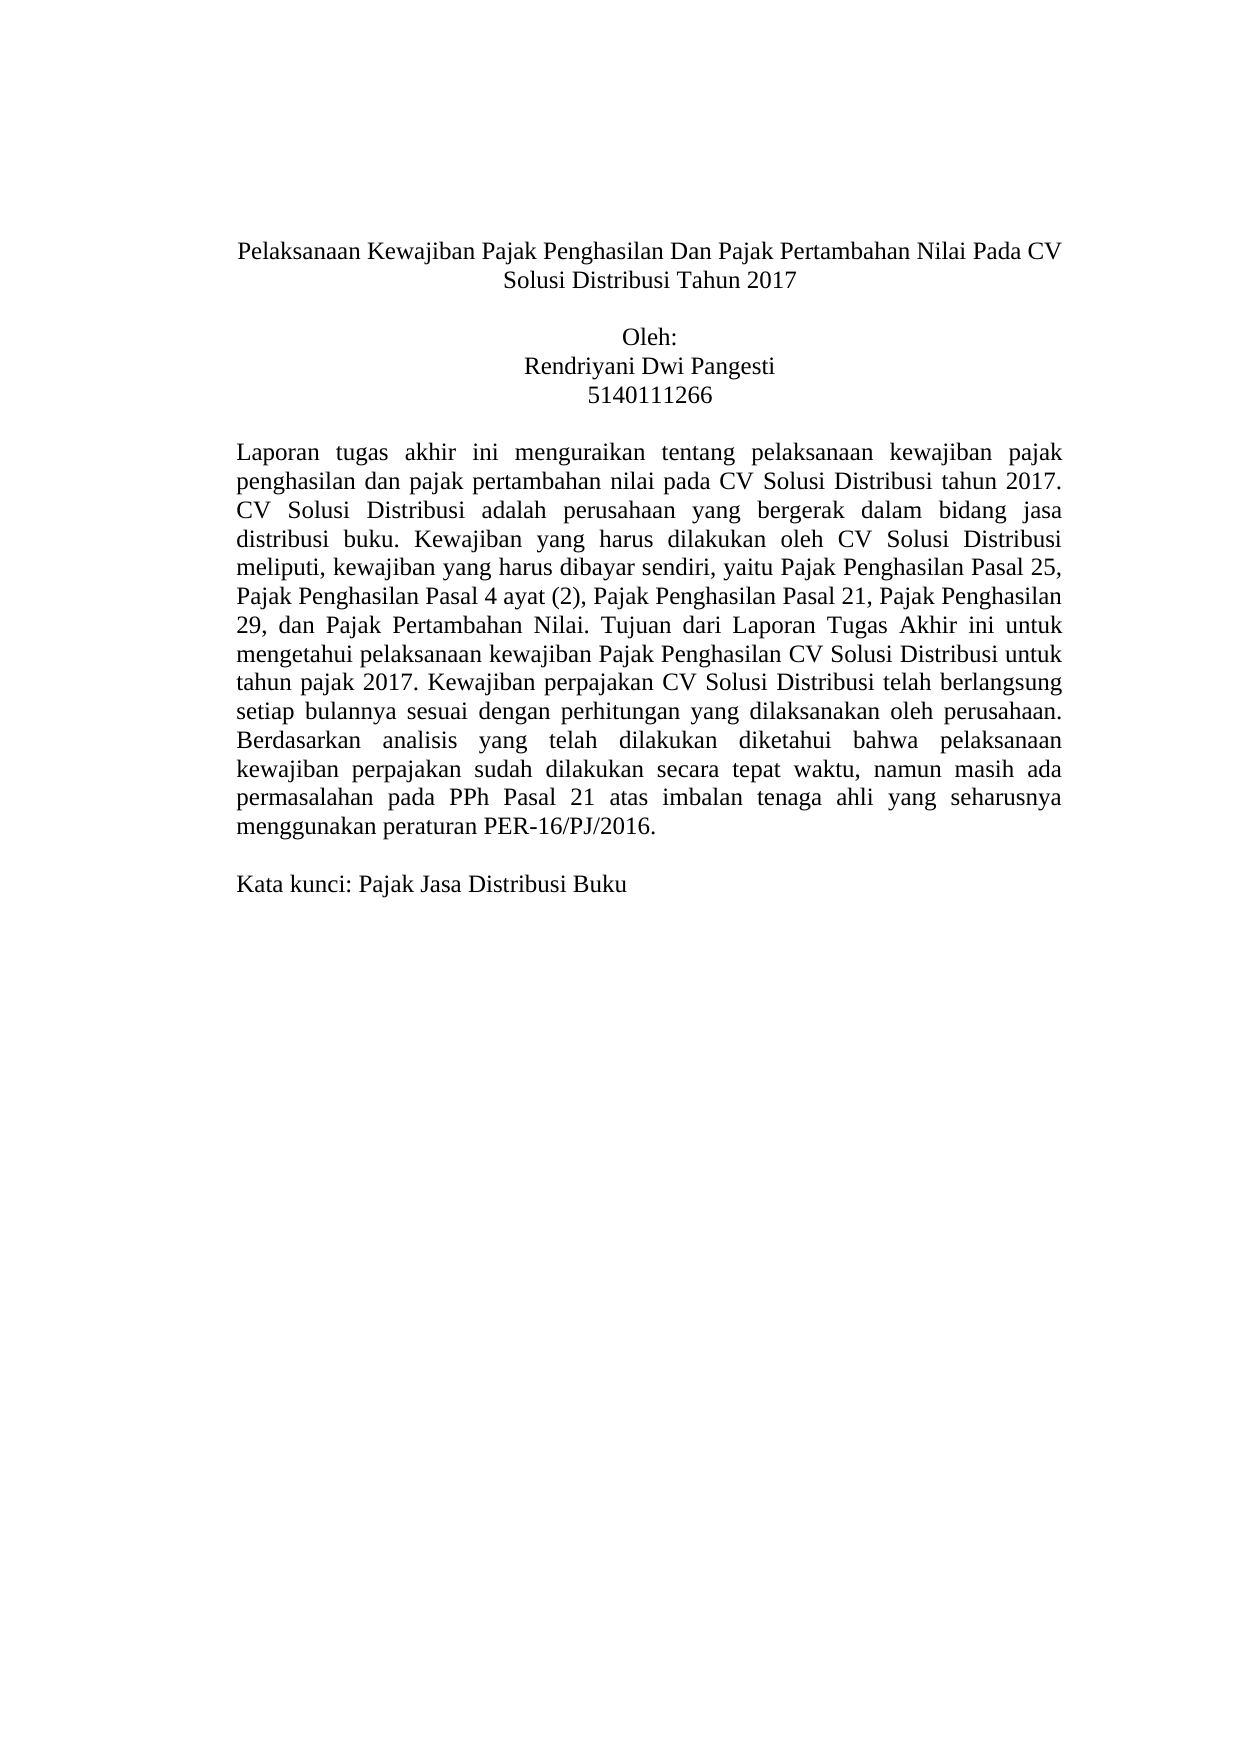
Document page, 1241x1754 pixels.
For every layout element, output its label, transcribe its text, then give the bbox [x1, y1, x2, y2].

text Kata kunci: Pajak Jasa Distribusi Buku [236, 869, 1063, 897]
text Rendriyani Dwi Pangesti [236, 351, 1063, 380]
text Pelaksanaan Kewajiban Pajak Penghasilan Dan Pajak Pertambahan Nilai Pada CV Solusi Distribusi Tahun 2017 [236, 236, 1063, 294]
text Laporan tugas akhir ini menguraikan tentang pelaksanaan kewajiban pajak penghasilan dan pajak pertambahan nilai pada CV Solusi Distribusi tahun 2017. CV Solusi Distribusi adalah perusahaan yang bergerak dalam bidang jasa distribusi buku. Kewajiban yang harus dilakukan oleh CV Solusi Distribusi meliputi, kewajiban yang harus dibayar sendiri, yaitu Pajak Penghasilan Pasal 25, Pajak Penghasilan Pasal 4 ayat (2), Pajak Penghasilan Pasal 21, Pajak Penghasilan 29, dan Pajak Pertambahan Nilai. Tujuan dari Laporan Tugas Akhir ini untuk mengetahui pelaksanaan kewajiban Pajak Penghasilan CV Solusi Distribusi untuk tahun pajak 2017. Kewajiban perpajakan CV Solusi Distribusi telah berlangsung setiap bulannya sesuai dengan perhitungan yang dilaksanakan oleh perusahaan. Berdasarkan analisis yang telah dilakukan diketahui bahwa pelaksanaan kewajiban perpajakan sudah dilakukan secara tepat waktu, namun masih ada permasalahan pada PPh Pasal 21 atas imbalan tenaga ahli yang seharusnya menggunakan peraturan PER-16/PJ/2016. [236, 437, 1063, 840]
text Oleh: [236, 322, 1063, 351]
text 5140111266 [236, 380, 1063, 409]
